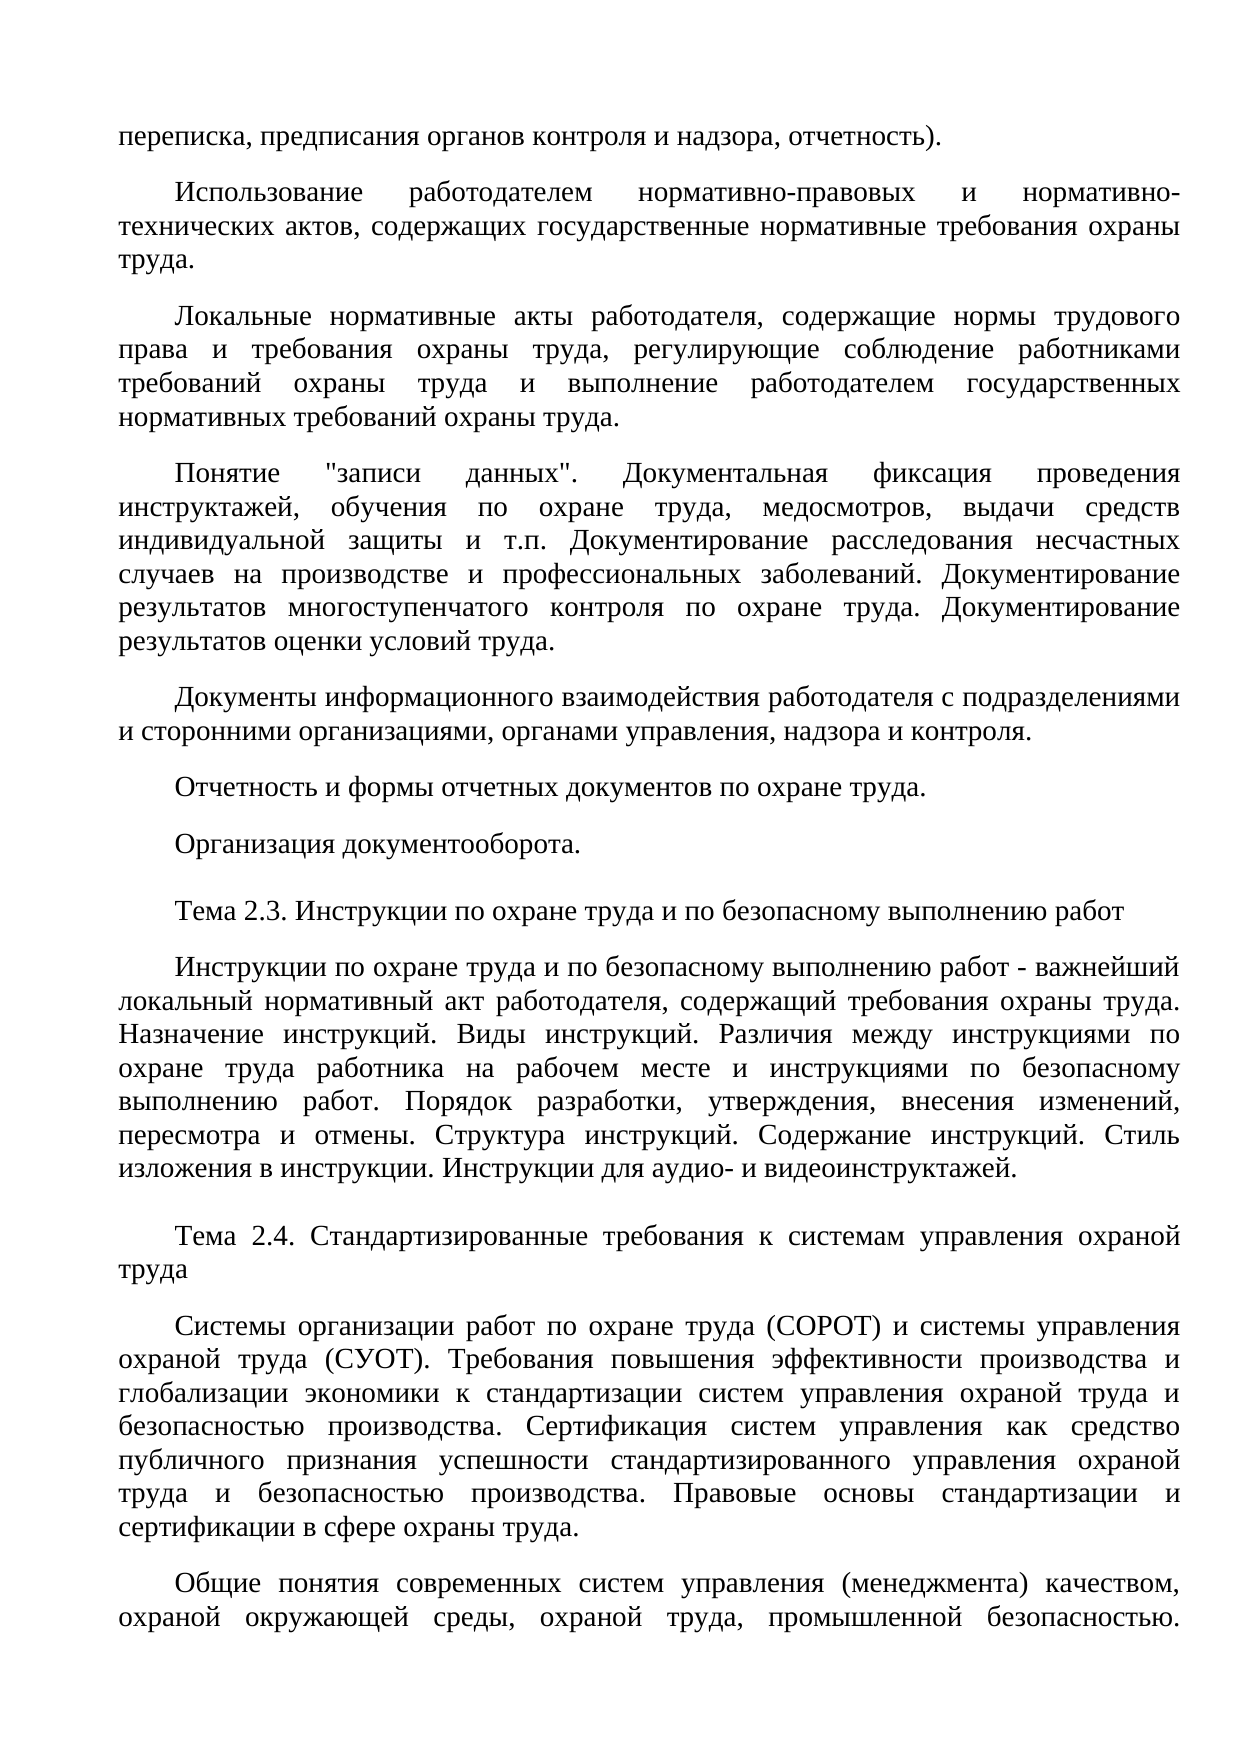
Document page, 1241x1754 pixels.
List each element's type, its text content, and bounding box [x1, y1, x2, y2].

text Организация документооборота. [118, 826, 1181, 859]
text Локальные нормативные акты работодателя, содержащие нормы трудового права и требования охраны труда, регулирующие соблюдение работниками требований охраны труда и выполнение работодателем государственных нормативных требований охраны труда. [118, 298, 1181, 432]
text Отчетность и формы отчетных документов по охране труда. [118, 769, 1181, 803]
text Тема 2.3. Инструкции по охране труда и по безопасному выполнению работ [118, 893, 1181, 926]
text Системы организации работ по охране труда (СОРОТ) и системы управления охраной труда (СУОТ). Требования повышения эффективности производства и глобализации экономики к стандартизации систем управления охраной труда и безопасностью производства. Сертификация систем управления как средство публичного признания успешности стандартизированного управления охраной труда и безопасностью производства. Правовые основы стандартизации и сертификации в сфере охраны труда. [118, 1308, 1181, 1542]
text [118, 1565, 1181, 1632]
text Документы информационного взаимодействия работодателя с подразделениями и сторонними организациями, органами управления, надзора и контроля. [118, 679, 1181, 746]
text Инструкции по охране труда и по безопасному выполнению работ - важнейший локальный нормативный акт работодателя, содержащий требования охраны труда. Назначение инструкций. Виды инструкций. Различия между инструкциями по охране труда работника на рабочем месте и инструкциями по безопасному выполнению работ. Порядок разработки, утверждения, внесения изменений, пересмотра и отмены. Структура инструкций. Содержание инструкций. Стиль изложения в инструкции. Инструкции для аудио- и видеоинструктажей. [118, 949, 1181, 1184]
text Использование работодателем нормативно-правовых и нормативно-технических актов, содержащих государственные нормативные требования охраны труда. [118, 174, 1181, 275]
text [118, 118, 1181, 152]
text Тема 2.4. Стандартизированные требования к системам управления охраной труда [118, 1218, 1181, 1285]
text Понятие "записи данных". Документальная фиксация проведения инструктажей, обучения по охране труда, медосмотров, выдачи средств индивидуальной защиты и т.п. Документирование расследования несчастных случаев на производстве и профессиональных заболеваний. Документирование результатов многоступенчатого контроля по охране труда. Документирование результатов оценки условий труда. [118, 455, 1181, 656]
